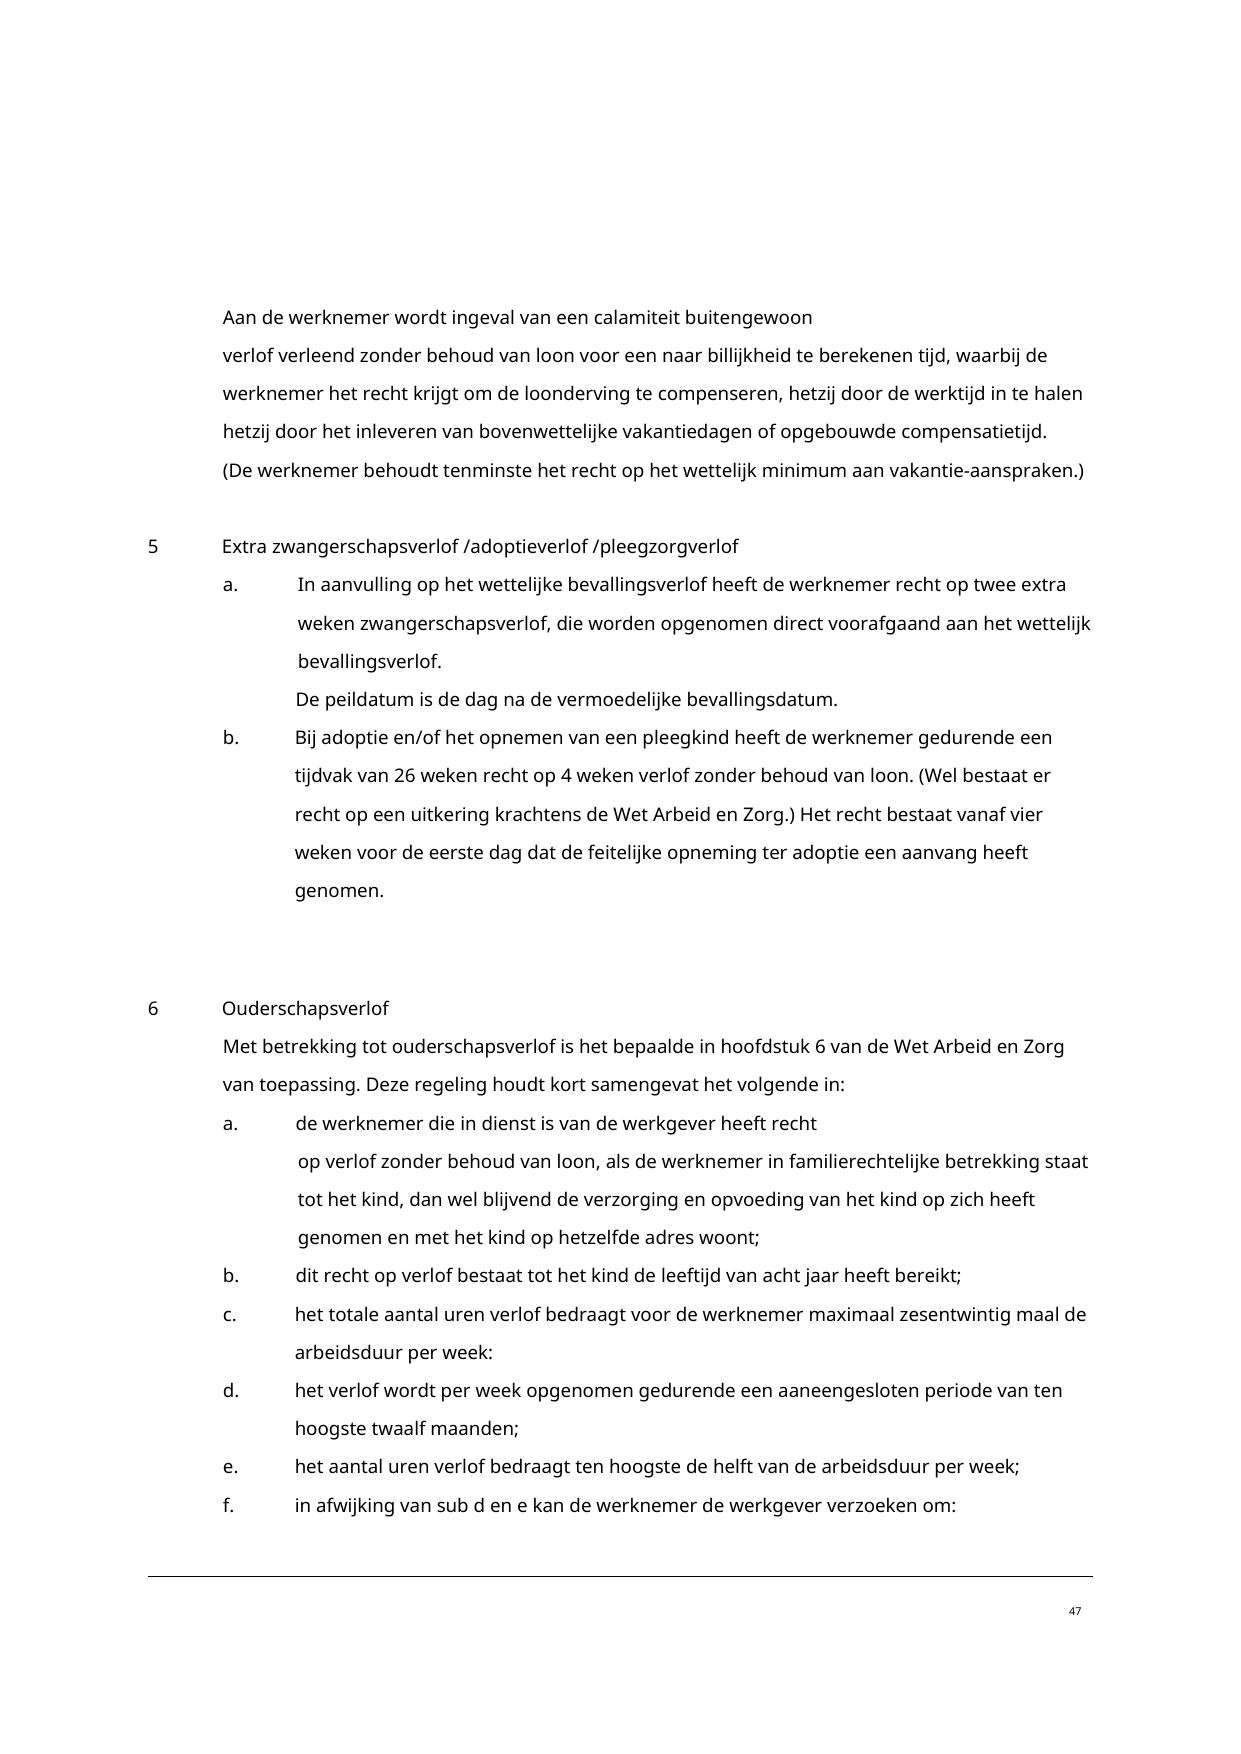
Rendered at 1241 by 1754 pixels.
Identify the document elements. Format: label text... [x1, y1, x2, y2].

text c. het totale aantal uren verlof bedraagt voor de werknemer maximaal zesentwintig maal de arbeidsduur per week: [223, 1301, 1092, 1365]
text d. het verlof wordt per week opgenomen gedurende een aaneengesloten periode van ten hoogste twaalf maanden; [223, 1377, 1092, 1441]
text b. Bij adoptie en/of het opnemen van een pleegkind heeft de werknemer gedurende een tijdvak van 26 weken recht op 4 weken verlof zonder behoud van loon. (Wel bestaat er recht op een uitkering krachtens de Wet Arbeid en Zorg.) Het recht bestaat vanaf vier weken voor de eerste dag dat de feitelijke opneming ter adoptie een aanvang heeft genomen. [223, 724, 1092, 903]
text a. In aanvulling op het wettelijke bevallingsverlof heeft de werknemer recht op twee extra weken zwangerschapsverlof, die worden opgenomen direct voorafgaand aan het wettelijk bevallingsverlof. [223, 572, 1092, 674]
text Met betrekking tot ouderschapsverlof is het bepaalde in hoofdstuk 6 van de Wet Arbeid en Zorg van toepassing. Deze regeling houdt kort samengevat het volgende in: [223, 1033, 1092, 1097]
text f. in afwijking van sub d en e kan de werknemer de werkgever verzoeken om: [223, 1492, 1092, 1518]
text e. het aantal uren verlof bedraagt ten hoogste de helft van de arbeidsduur per week; [223, 1454, 1092, 1479]
text op verlof zonder behoud van loon, als de werknemer in familierechtelijke betrekking staat tot het kind, dan wel blijvend de verzorging en opvoeding van het kind op zich heeft genomen en met het kind op hetzelfde adres woont; [298, 1148, 1092, 1250]
text 6 Ouderschapsverlof [148, 995, 1092, 1021]
text Aan de werknemer wordt ingeval van een calamiteit buitengewoon verlof verleend zonder behoud van loon voor een naar billijkheid te berekenen tijd, waarbij de werknemer het recht krijgt om de loonderving te compenseren, hetzij door de werktijd in te halen hetzij door het inleveren van bovenwettelijke vakantiedagen of opgebouwde compensatietijd. [223, 304, 1092, 444]
text 5 Extra zwangerschapsverlof /adoptieverlof /pleegzorgverlof [148, 533, 1092, 559]
text (De werknemer behoudt tenminste het recht op het wettelijk minimum aan vakantie-aanspraken.) [223, 457, 1092, 482]
text a. de werknemer die in dienst is van de werkgever heeft recht [148, 1110, 1092, 1135]
text b. dit recht op verlof bestaat tot het kind de leeftijd van acht jaar heeft bereikt; [148, 1263, 1092, 1288]
text De peildatum is de dag na de vermoedelijke bevallingsdatum. [148, 686, 1092, 712]
